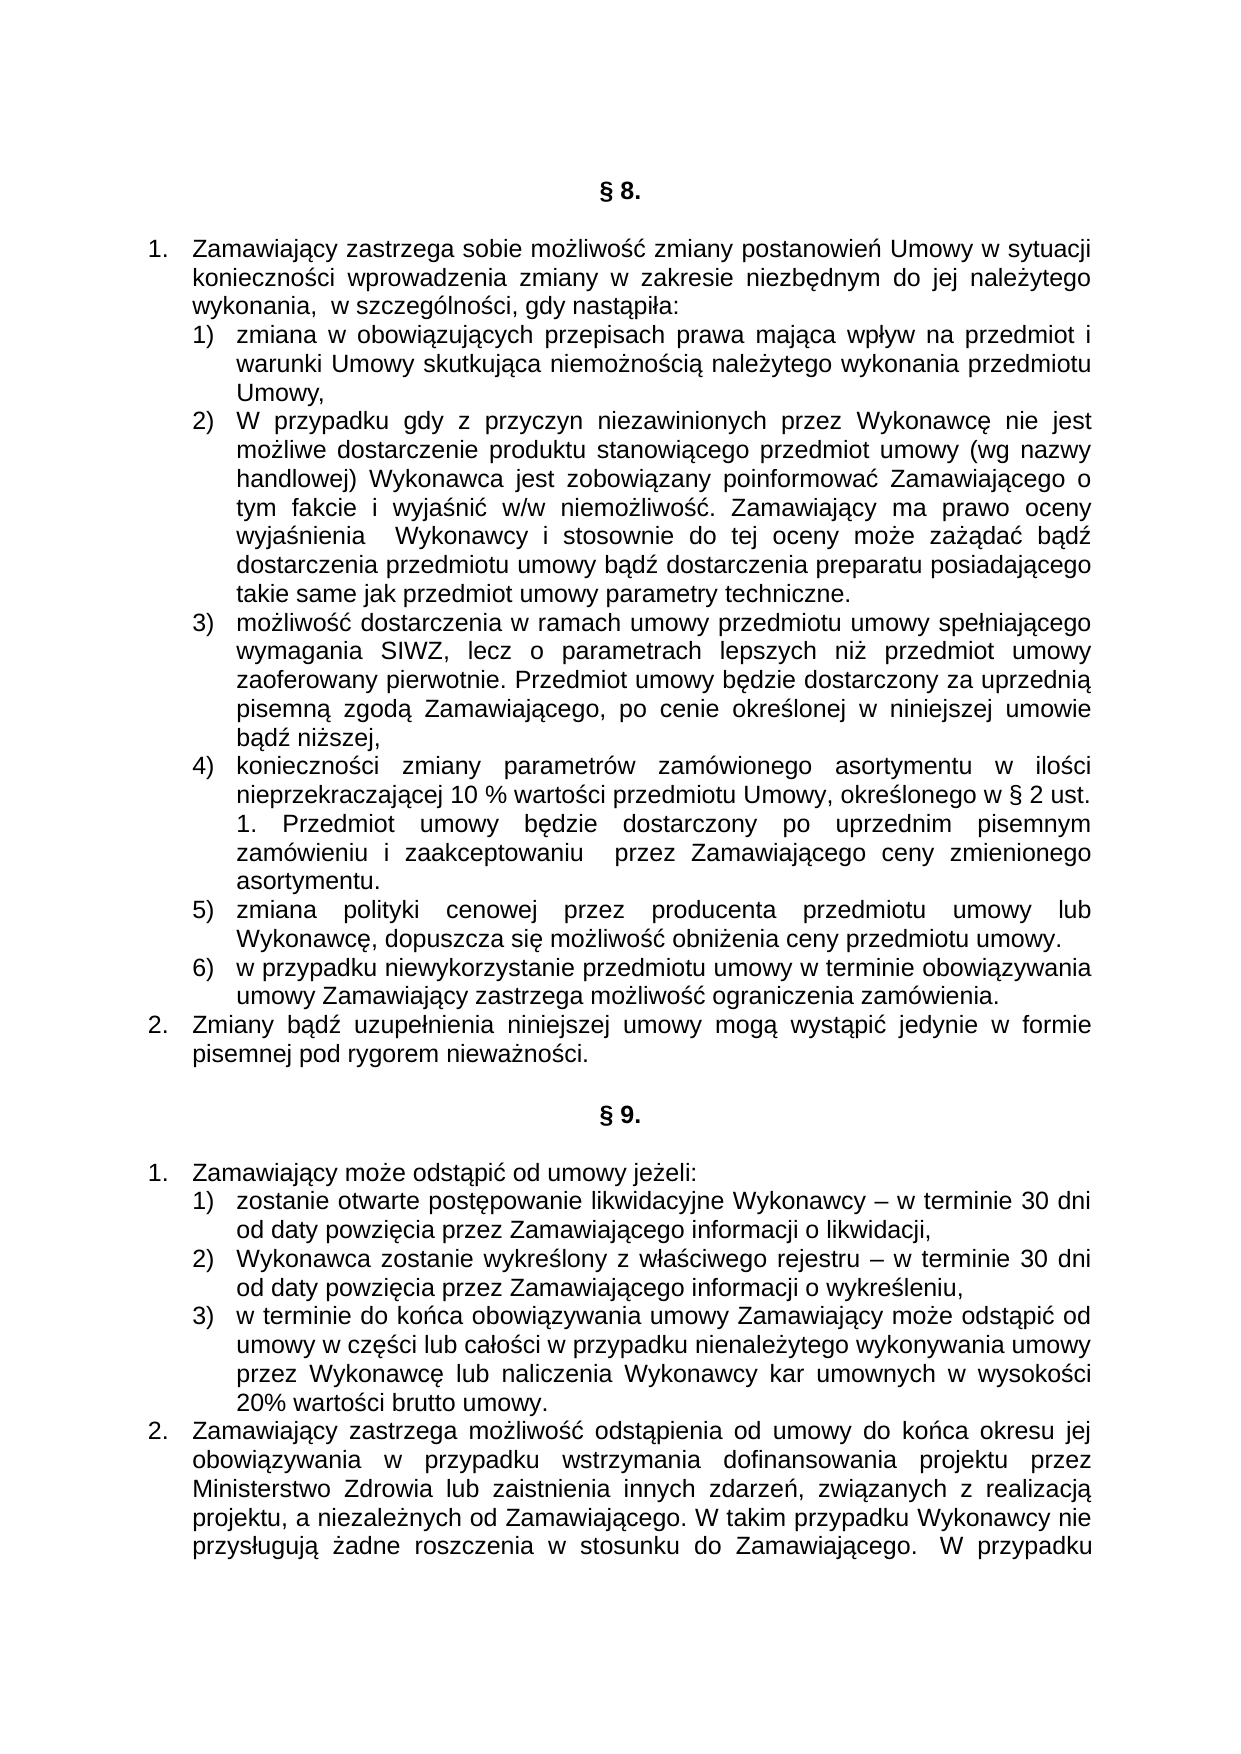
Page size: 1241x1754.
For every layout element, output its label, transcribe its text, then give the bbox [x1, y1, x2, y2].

list Wykonawca zostanie wykreślony z właściwego rejestru – w terminie 30 dni od daty powzięcia przez Zamawiającego informacji o wykreśleniu, [192, 1244, 1093, 1301]
text § 9. [148, 1100, 1093, 1129]
list w przypadku niewykorzystanie przedmiotu umowy w terminie obowiązywania umowy Zamawiający zastrzega możliwość ograniczenia zamówienia. [192, 953, 1093, 1010]
list Zamawiający może odstąpić od umowy jeżeli: [148, 1158, 1093, 1186]
list konieczności zmiany parametrów zamówionego asortymentu w ilości nieprzekraczającej 10 % wartości przedmiotu Umowy, określonego w § 2 ust. 1. Przedmiot umowy będzie dostarczony po uprzednim pisemnym zamówieniu i zaakceptowaniu przez Zamawiającego ceny zmienionego asortymentu. [192, 751, 1093, 895]
list zostanie otwarte postępowanie likwidacyjne Wykonawcy – w terminie 30 dni od daty powzięcia przez Zamawiającego informacji o likwidacji, [192, 1186, 1093, 1244]
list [148, 1416, 1093, 1560]
list Zamawiający zastrzega sobie możliwość zmiany postanowień Umowy w sytuacji konieczności wprowadzenia zmiany w zakresie niezbędnym do jej należytego wykonania, w szczególności, gdy nastąpiła: [148, 234, 1093, 320]
list Zmiany bądź uzupełnienia niniejszej umowy mogą wystąpić jedynie w formie pisemnej pod rygorem nieważności. [148, 1010, 1093, 1068]
list zmiana polityki cenowej przez producenta przedmiotu umowy lub Wykonawcę, dopuszcza się możliwość obniżenia ceny przedmiotu umowy. [192, 895, 1093, 953]
list W przypadku gdy z przyczyn niezawinionych przez Wykonawcę nie jest możliwe dostarczenie produktu stanowiącego przedmiot umowy (wg nazwy handlowej) Wykonawca jest zobowiązany poinformować Zamawiającego o tym fakcie i wyjaśnić w/w niemożliwość. Zamawiający ma prawo oceny wyjaśnienia Wykonawcy i stosownie do tej oceny może zażądać bądź dostarczenia przedmiotu umowy bądź dostarczenia preparatu posiadającego takie same jak przedmiot umowy parametry techniczne. [192, 406, 1093, 608]
text § 8. [148, 176, 1093, 205]
list zmiana w obowiązujących przepisach prawa mająca wpływ na przedmiot i warunki Umowy skutkująca niemożnością należytego wykonania przedmiotu Umowy, [192, 320, 1093, 406]
list w terminie do końca obowiązywania umowy Zamawiający może odstąpić od umowy w części lub całości w przypadku nienależytego wykonywania umowy przez Wykonawcę lub naliczenia Wykonawcy kar umownych w wysokości 20% wartości brutto umowy. [192, 1301, 1093, 1416]
list możliwość dostarczenia w ramach umowy przedmiotu umowy spełniającego wymagania SIWZ, lecz o parametrach lepszych niż przedmiot umowy zaoferowany pierwotnie. Przedmiot umowy będzie dostarczony za uprzednią pisemną zgodą Zamawiającego, po cenie określonej w niniejszej umowie bądź niższej, [192, 608, 1093, 751]
